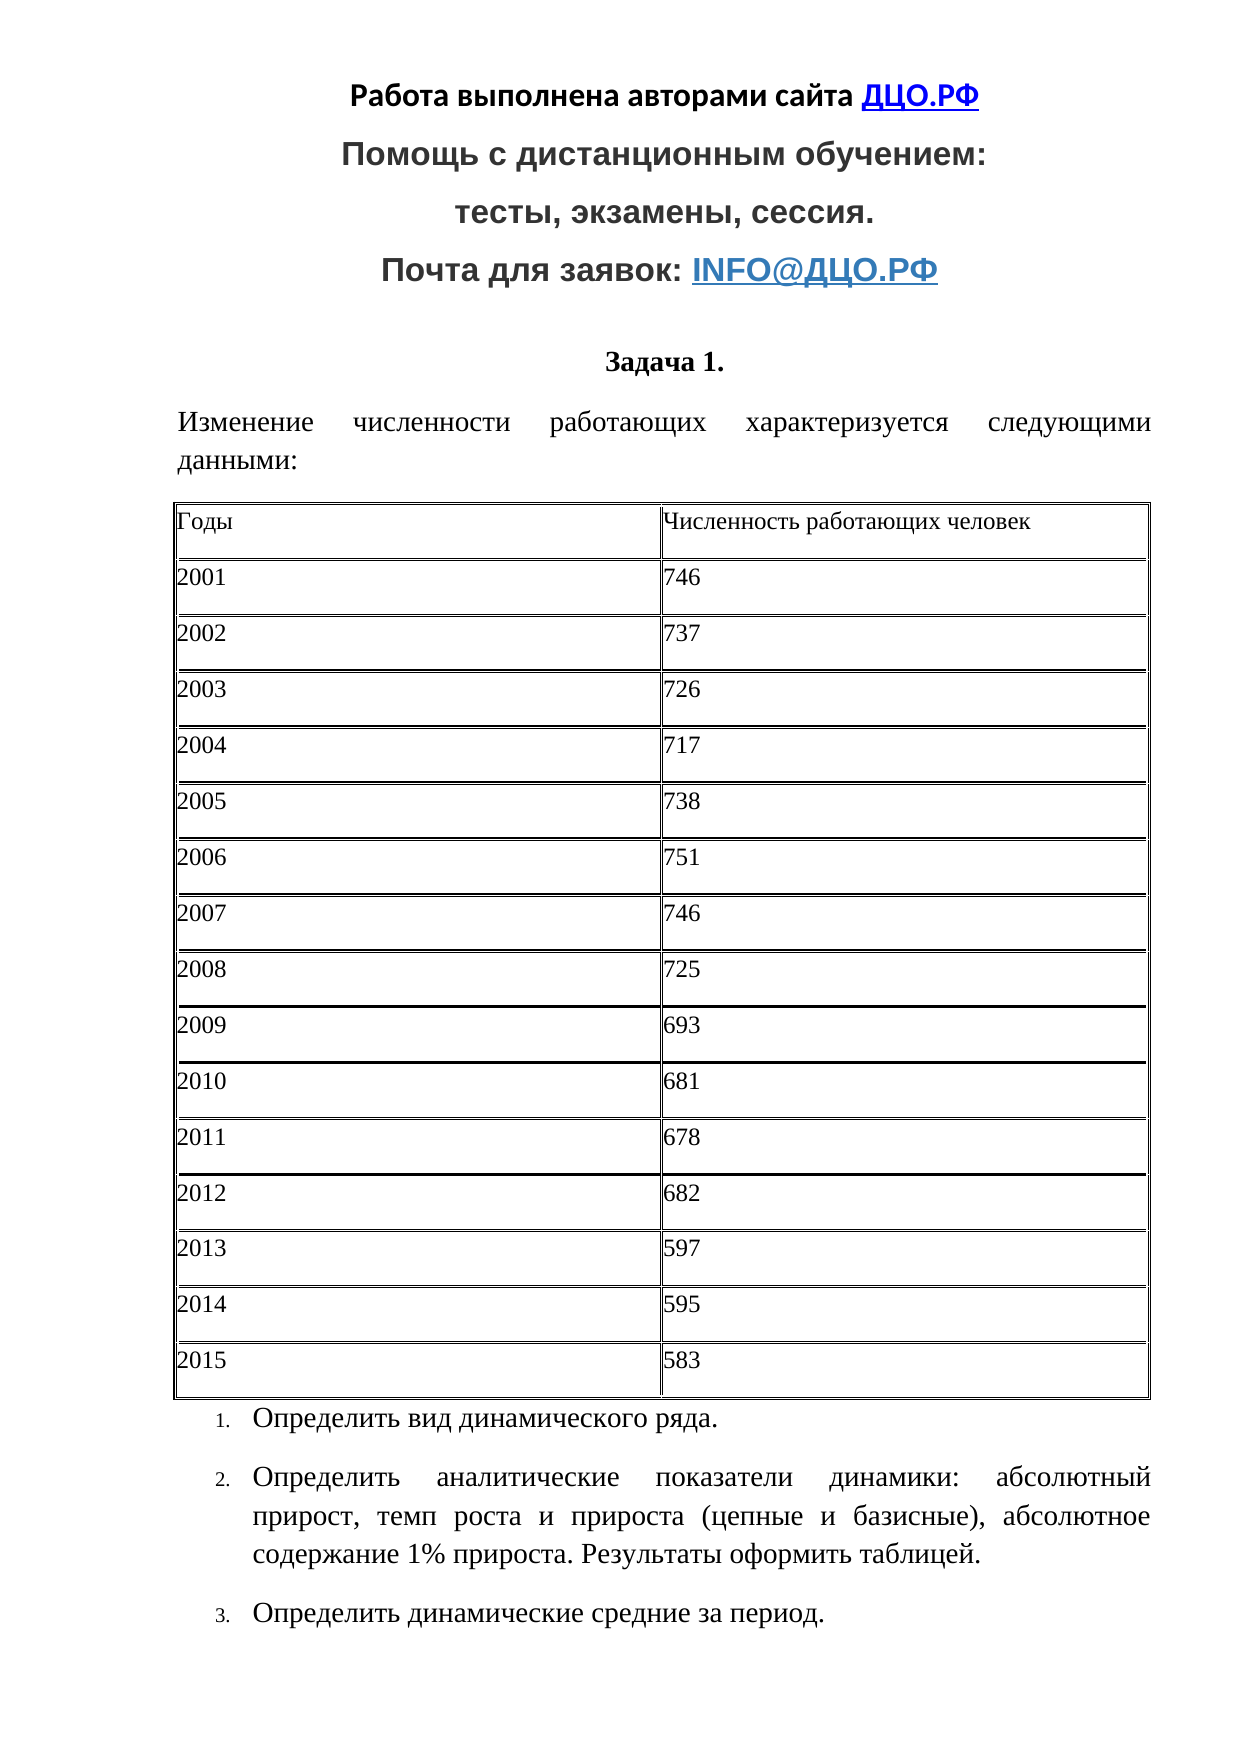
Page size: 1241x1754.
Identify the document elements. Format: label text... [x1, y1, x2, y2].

table_cell 717 [663, 725, 1148, 781]
table_cell 2002 [177, 614, 660, 669]
table_cell 746 [663, 558, 1148, 613]
table_cell 583 [661, 1341, 1149, 1397]
table_cell 595 [661, 1285, 1149, 1341]
table_cell 726 [663, 669, 1148, 725]
text Изменение численности работающих характеризуется следующими данными: [177, 404, 1152, 476]
table_cell 2015 [175, 1341, 661, 1397]
table_cell 693 [663, 1005, 1148, 1061]
table_cell 681 [663, 1061, 1148, 1117]
list Определить аналитические показатели динамики: абсолютный прирост, темп роста и прироста (цепные и базисные), абсолютное содержание 1% прироста. Результаты оформить таблицей. [215, 1459, 1152, 1570]
table_cell 2010 [177, 1061, 660, 1117]
table_cell 746 [663, 893, 1148, 949]
table_cell 738 [663, 781, 1148, 837]
table_cell 751 [663, 837, 1148, 893]
table_cell 2006 [177, 837, 660, 893]
table_cell 737 [663, 614, 1148, 669]
table_cell 2011 [175, 1117, 661, 1173]
table_cell 678 [661, 1117, 1149, 1173]
list Определить вид динамического ряда. [215, 1400, 1152, 1433]
text Задача 1. [177, 344, 1152, 378]
table_cell 597 [661, 1229, 1149, 1285]
table_cell 2013 [175, 1229, 661, 1285]
table_cell 2012 [175, 1173, 660, 1229]
table_cell 2014 [175, 1285, 661, 1341]
list Определить динамические средние за период. [215, 1596, 1152, 1629]
table_cell 2008 [177, 949, 660, 1005]
table_cell 2009 [177, 1005, 660, 1061]
table_cell 725 [663, 949, 1148, 1005]
table_header Численность работающих человек [661, 505, 1148, 557]
table_cell 2004 [177, 725, 660, 781]
table_cell 2007 [177, 893, 660, 949]
table_cell 2001 [177, 558, 660, 613]
table_cell 2003 [177, 669, 660, 725]
table_cell 2005 [177, 781, 660, 837]
table_cell 682 [663, 1173, 1149, 1229]
table_header Годы [177, 505, 661, 557]
